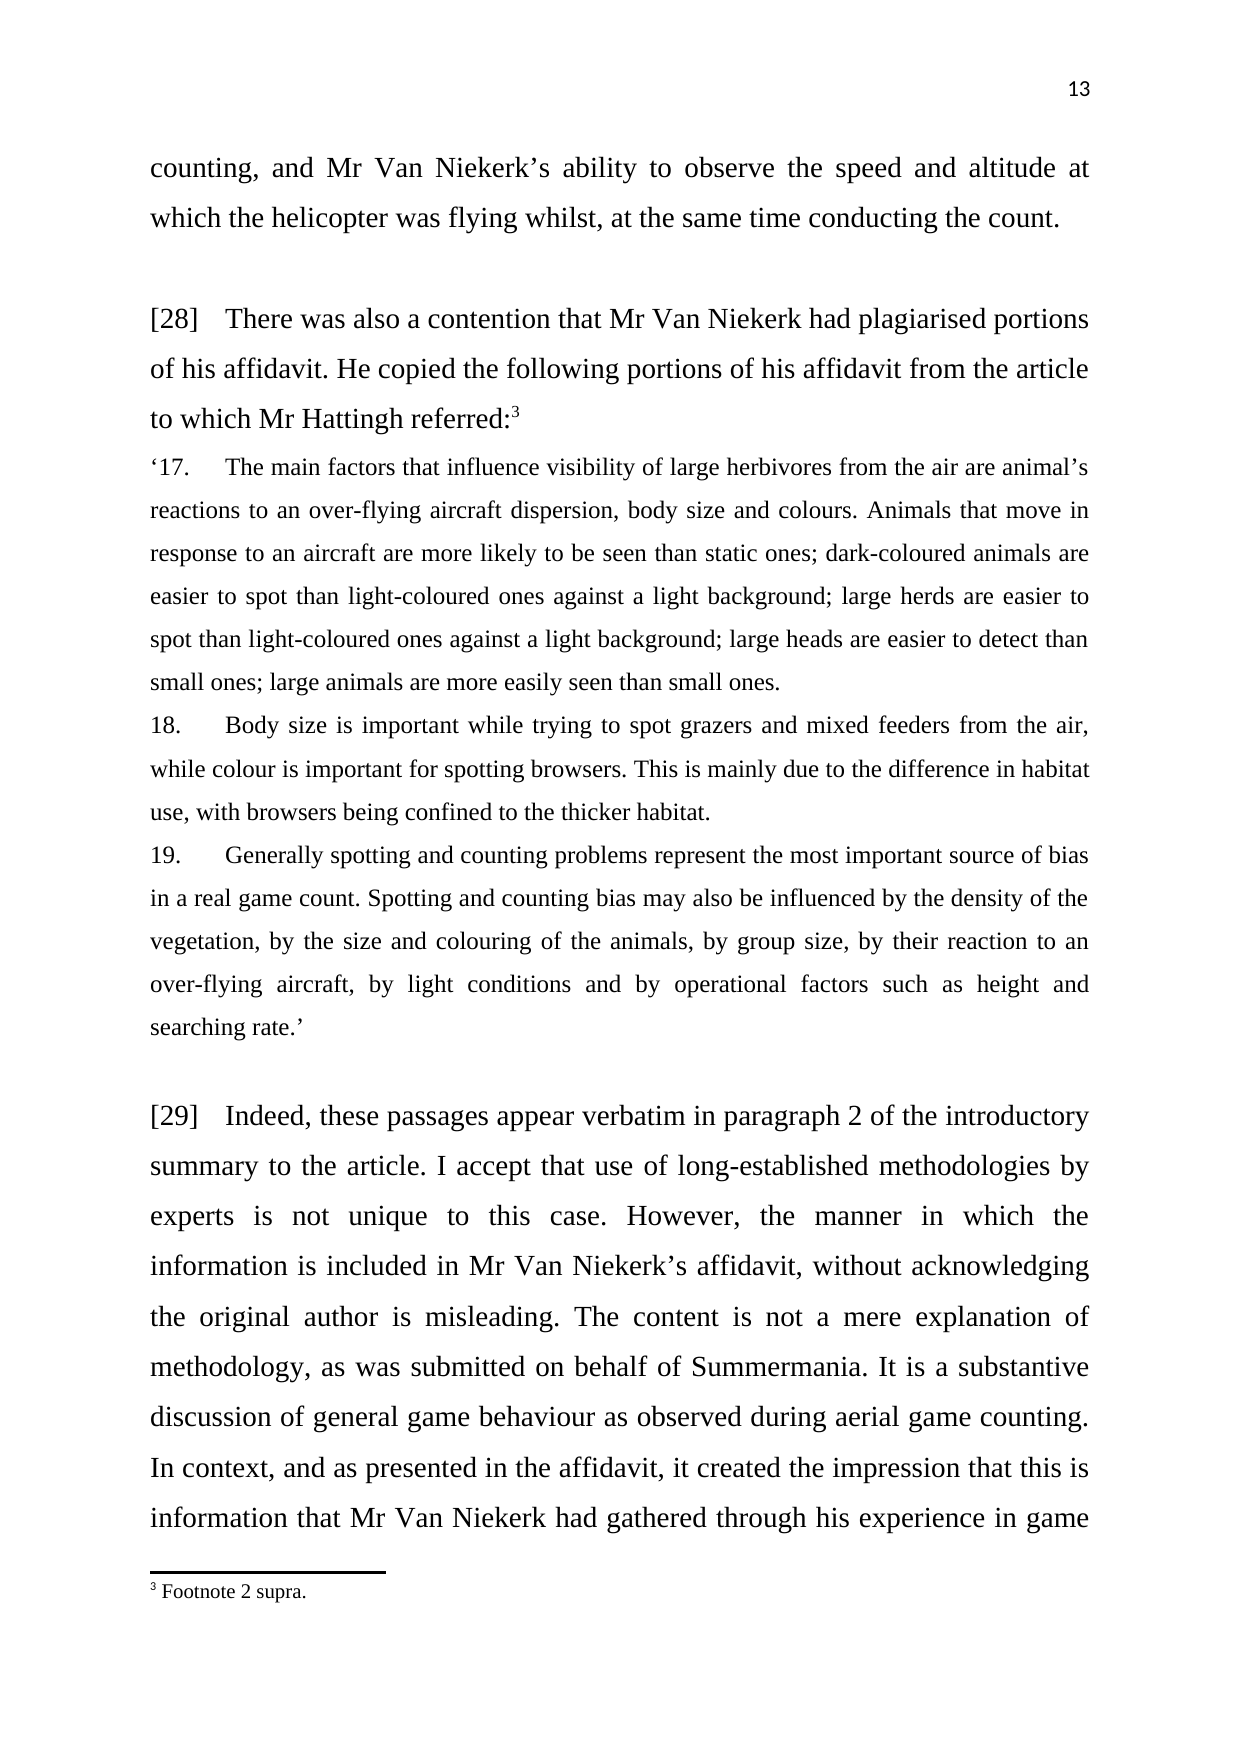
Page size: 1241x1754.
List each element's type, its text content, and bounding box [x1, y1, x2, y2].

text 19. Generally spotting and counting problems represent the most important source of bias in a real game count. Spotting and counting bias may also be influenced by the density of the vegetation, by the size and colouring of the animals, by group size, by their reaction to an over-flying aircraft, by light conditions and by operational factors such as height and searching rate.’ [150, 840, 1090, 1041]
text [150, 150, 1090, 234]
text ‘17. The main factors that influence visibility of large herbivores from the air are animal’s reactions to an over-flying aircraft dispersion, body size and colours. Animals that move in response to an aircraft are more likely to be seen than static ones; dark-coloured animals are easier to spot than light-coloured ones against a light background; large herds are easier to spot than light-coloured ones against a light background; large heads are easier to detect than small ones; large animals are more easily seen than small ones. [150, 452, 1090, 696]
text [28] There was also a contention that Mr Van Niekerk had plagiarised portions of his affidavit. He copied the following portions of his affidavit from the article to which Mr Hattingh referred: [150, 301, 1090, 435]
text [150, 1098, 1090, 1534]
text 18. Body size is important while trying to spot grazers and mixed feeders from the air, while colour is important for spotting browsers. This is mainly due to the difference in habitat use, with browsers being confined to the thicker habitat. [150, 711, 1090, 826]
